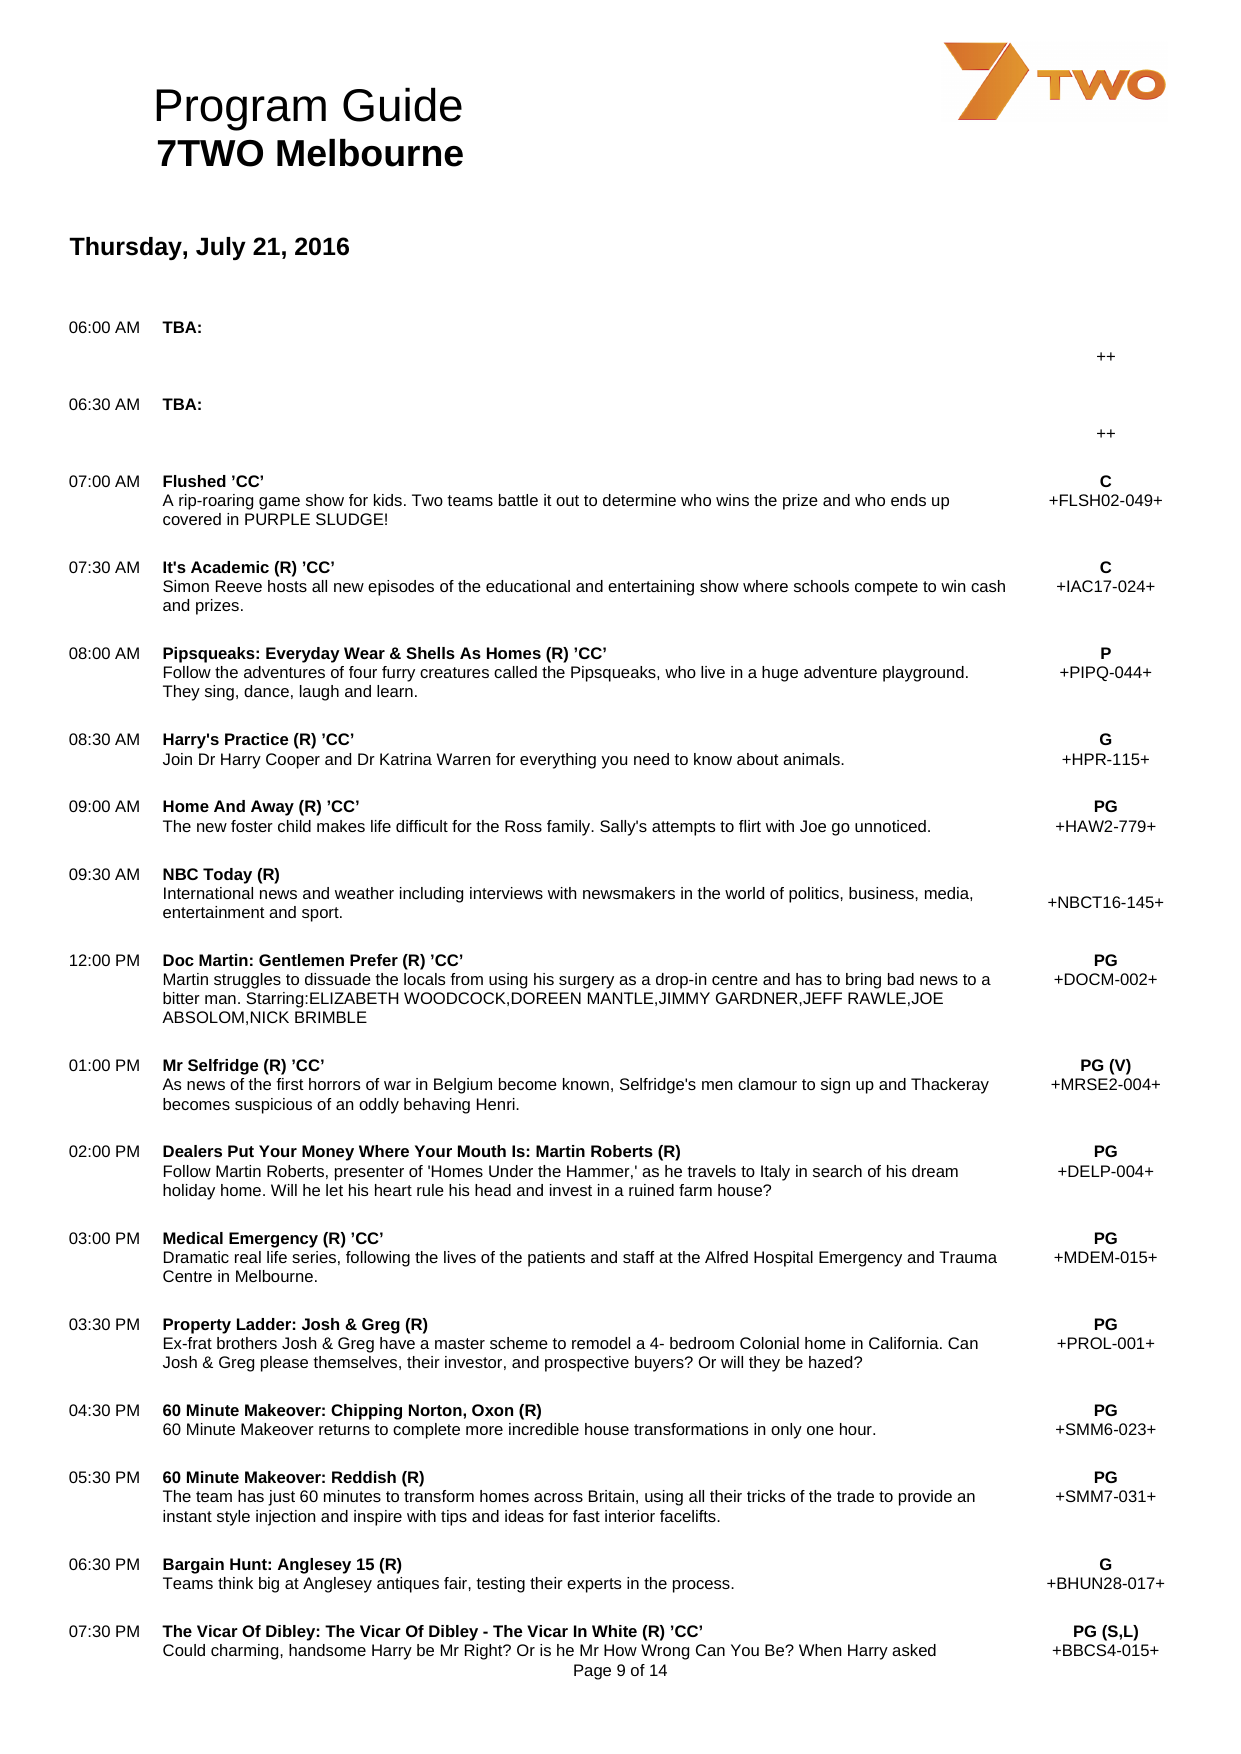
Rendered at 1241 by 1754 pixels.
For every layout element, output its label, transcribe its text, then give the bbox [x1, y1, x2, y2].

table_header 02:00 PM [51, 1142, 151, 1200]
table_header C +FLSH02-049+ [1022, 471, 1189, 529]
table_header Mr Selfridge (R) ’CC’ As news of the first horrors of war in Belgium become known, Selfridge's men clamour to sign up and Thackeray becomes suspicious of an oddly behaving Henri. [151, 1056, 1022, 1113]
table_header 04:30 PM [51, 1401, 151, 1439]
table_header NBC Today (R) International news and weather including interviews with newsmakers in the world of politics, business, media, entertainment and sport. [151, 864, 1022, 922]
table_header Flushed ’CC’ A rip-roaring game show for kids. Two teams battle it out to determine who wins the prize and who ends up covered in PURPLE SLUDGE! [151, 471, 1022, 529]
table_header 03:30 PM [51, 1315, 151, 1372]
table_header C +IAC17-024+ [1022, 558, 1189, 615]
table_header 08:00 AM [51, 644, 151, 701]
table_header PG +DOCM-002+ [1022, 951, 1189, 1027]
table_header Dealers Put Your Money Where Your Mouth Is: Martin Roberts (R) Follow Martin Roberts, presenter of 'Homes Under the Hammer,' as he travels to Italy in search of his dream holiday home. Will he let his heart rule his head and invest in a ruined farm house? [151, 1142, 1022, 1200]
table_header 03:00 PM [51, 1229, 151, 1286]
table_header PG +SMM7-031+ [1022, 1468, 1189, 1526]
table_header PG +MDEM-015+ [1022, 1229, 1189, 1286]
table_header 09:30 AM [51, 864, 151, 922]
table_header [1022, 1621, 1189, 1660]
table_header PG +DELP-004+ [1022, 1142, 1189, 1200]
table_header Harry's Practice (R) ’CC’ Join Dr Harry Cooper and Dr Katrina Warren for everything you need to know about animals. [151, 730, 1022, 768]
table_header 05:30 PM [51, 1468, 151, 1526]
table_header 07:00 AM [51, 471, 151, 529]
table_header Property Ladder: Josh & Greg (R) Ex-frat brothers Josh & Greg have a master scheme to remodel a 4- bedroom Colonial home in California. Can Josh & Greg please themselves, their investor, and prospective buyers? Or will they be hazed? [151, 1315, 1022, 1372]
table_header 01:00 PM [51, 1056, 151, 1113]
text Thursday, July 21, 2016 [62, 232, 1178, 261]
table_header It's Academic (R) ’CC’ Simon Reeve hosts all new episodes of the educational and entertaining show where schools compete to win cash and prizes. [151, 558, 1022, 615]
table_header G +HPR-115+ [1022, 730, 1189, 768]
table_header ++ [1022, 318, 1189, 366]
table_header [151, 1621, 1022, 1660]
table_header Pipsqueaks: Everyday Wear & Shells As Homes (R) ’CC’ Follow the adventures of four furry creatures called the Pipsqueaks, who live in a huge adventure playground. They sing, dance, laugh and learn. [151, 644, 1022, 701]
picture [941, 41, 1168, 122]
table_header +NBCT16-145+ [1022, 864, 1189, 922]
table_header P +PIPQ-044+ [1022, 644, 1189, 701]
table_header PG +HAW2-779+ [1022, 797, 1189, 836]
table_header Doc Martin: Gentlemen Prefer (R) ’CC’ Martin struggles to dissuade the locals from using his surgery as a drop-in centre and has to bring bad news to a bitter man. Starring:ELIZABETH WOODCOCK,DOREEN MANTLE,JIMMY GARDNER,JEFF RAWLE,JOE ABSOLOM,NICK BRIMBLE [151, 951, 1022, 1027]
table_header Bargain Hunt: Anglesey 15 (R) Teams think big at Anglesey antiques fair, testing their experts in the process. [151, 1554, 1022, 1593]
table_header Home And Away (R) ’CC’ The new foster child makes life difficult for the Ross family. Sally's attempts to flirt with Joe go unnoticed. [151, 797, 1022, 836]
table_header Medical Emergency (R) ’CC’ Dramatic real life series, following the lives of the patients and staff at the Alfred Hospital Emergency and Trauma Centre in Melbourne. [151, 1229, 1022, 1286]
table_header 06:00 AM [51, 318, 151, 366]
table_header ++ [1022, 395, 1189, 443]
table_header 60 Minute Makeover: Reddish (R) The team has just 60 minutes to transform homes across Britain, using all their tricks of the trade to provide an instant style injection and inspire with tips and ideas for fast interior facelifts. [151, 1468, 1022, 1526]
table_header 08:30 AM [51, 730, 151, 768]
table_header PG (V) +MRSE2-004+ [1022, 1056, 1189, 1113]
table_header TBA: [151, 318, 1022, 366]
table_header G +BHUN28-017+ [1022, 1554, 1189, 1593]
table_header 06:30 AM [51, 395, 151, 443]
table_header 07:30 PM [51, 1621, 151, 1660]
table_header 60 Minute Makeover: Chipping Norton, Oxon (R) 60 Minute Makeover returns to complete more incredible house transformations in only one hour. [151, 1401, 1022, 1439]
table_header 06:30 PM [51, 1554, 151, 1593]
table_header PG +SMM6-023+ [1022, 1401, 1189, 1439]
table_header 09:00 AM [51, 797, 151, 836]
table_header PG +PROL-001+ [1022, 1315, 1189, 1372]
table_header 07:30 AM [51, 558, 151, 615]
table_header TBA: [151, 395, 1022, 443]
table_header 12:00 PM [51, 951, 151, 1027]
